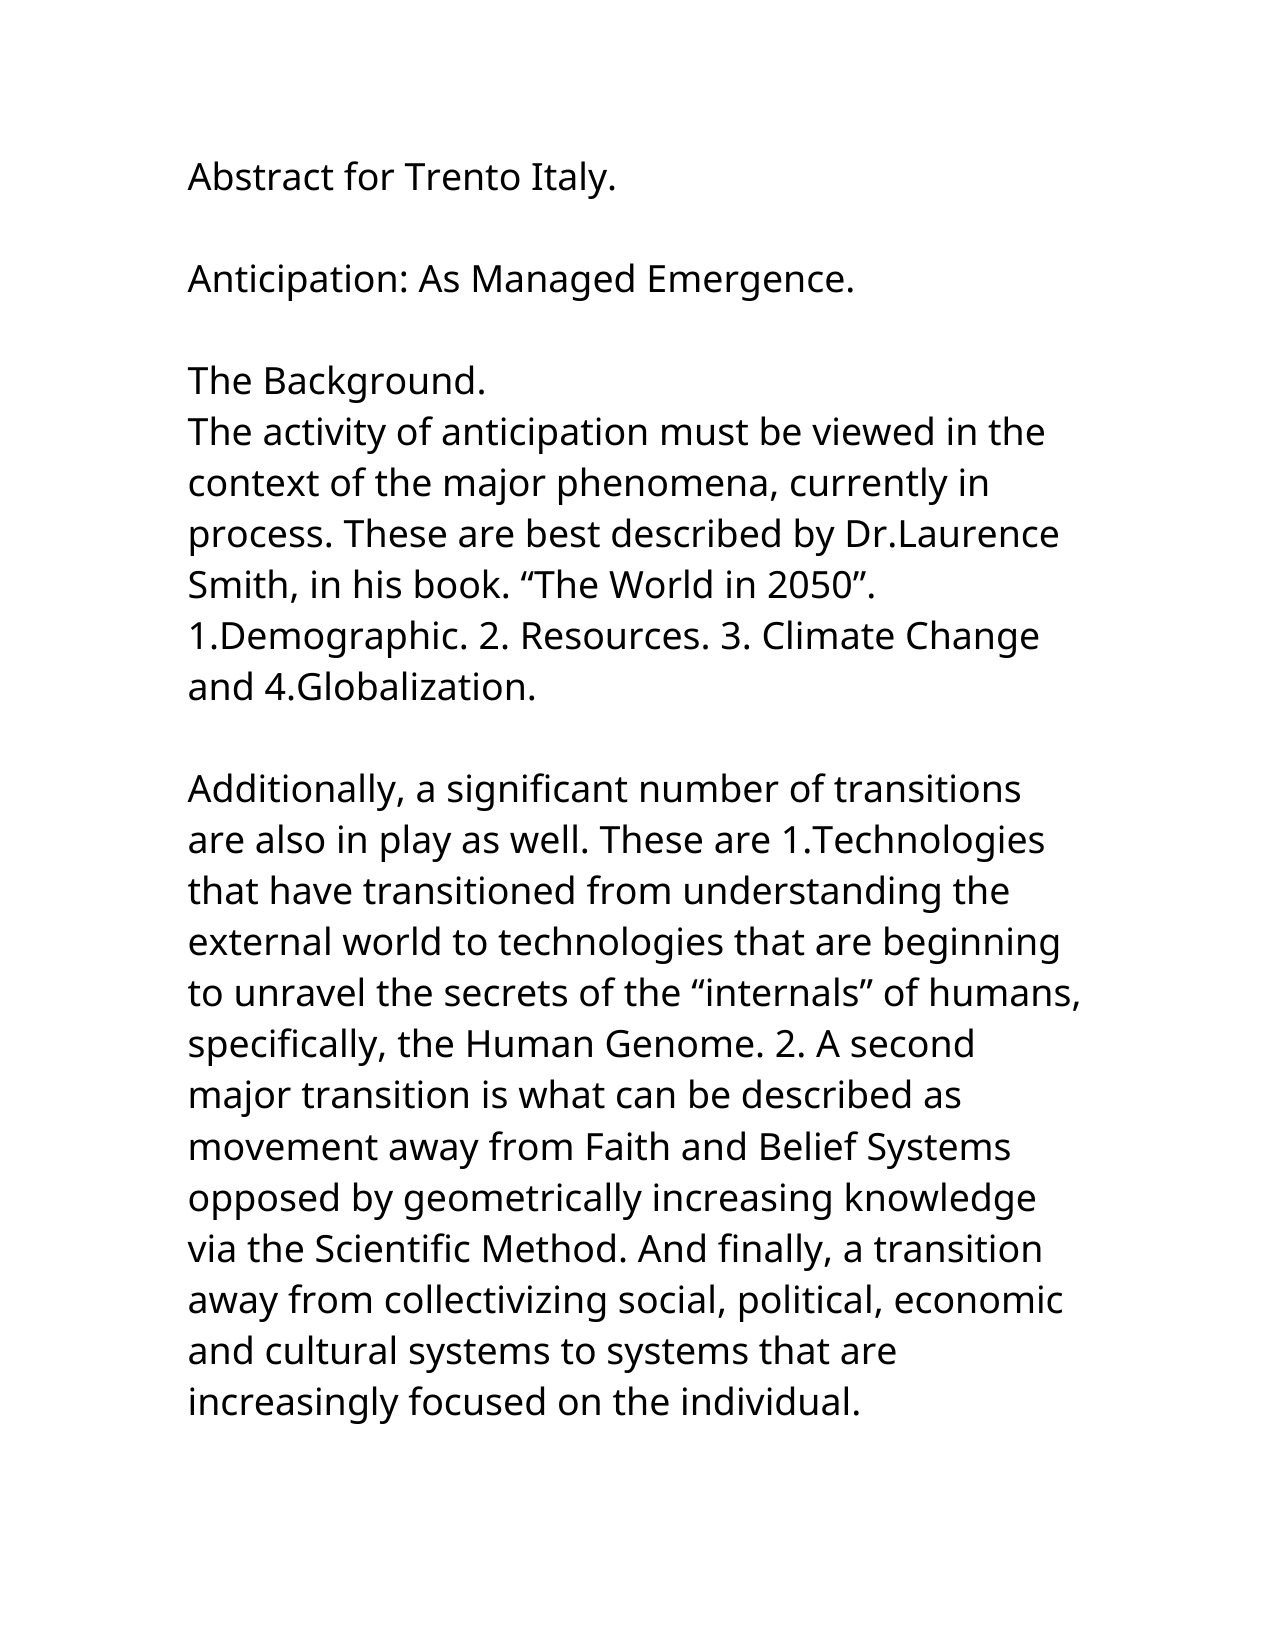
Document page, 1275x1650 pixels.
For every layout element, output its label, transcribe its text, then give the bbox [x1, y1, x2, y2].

text The Background. [187, 354, 1087, 405]
text Anticipation: As Managed Emergence. [187, 252, 1087, 303]
text Additionally, a significant number of transitions are also in play as well. These are 1.Technologies that have transitioned from understanding the external world to technologies that are beginning to unravel the secrets of the “internals” of humans, specifically, the Human Genome. 2. A second major transition is what can be described as movement away from Faith and Belief Systems opposed by geometrically increasing knowledge via the Scientific Method. And finally, a transition away from collectivizing social, political, economic and cultural systems to systems that are increasingly focused on the individual. [187, 762, 1087, 1426]
text Abstract for Trento Italy. [187, 150, 1087, 201]
text The activity of anticipation must be viewed in the context of the major phenomena, currently in process. These are best described by Dr.Laurence Smith, in his book. “The World in 2050”. 1.Demographic. 2. Resources. 3. Climate Change and 4.Globalization. [187, 405, 1087, 711]
